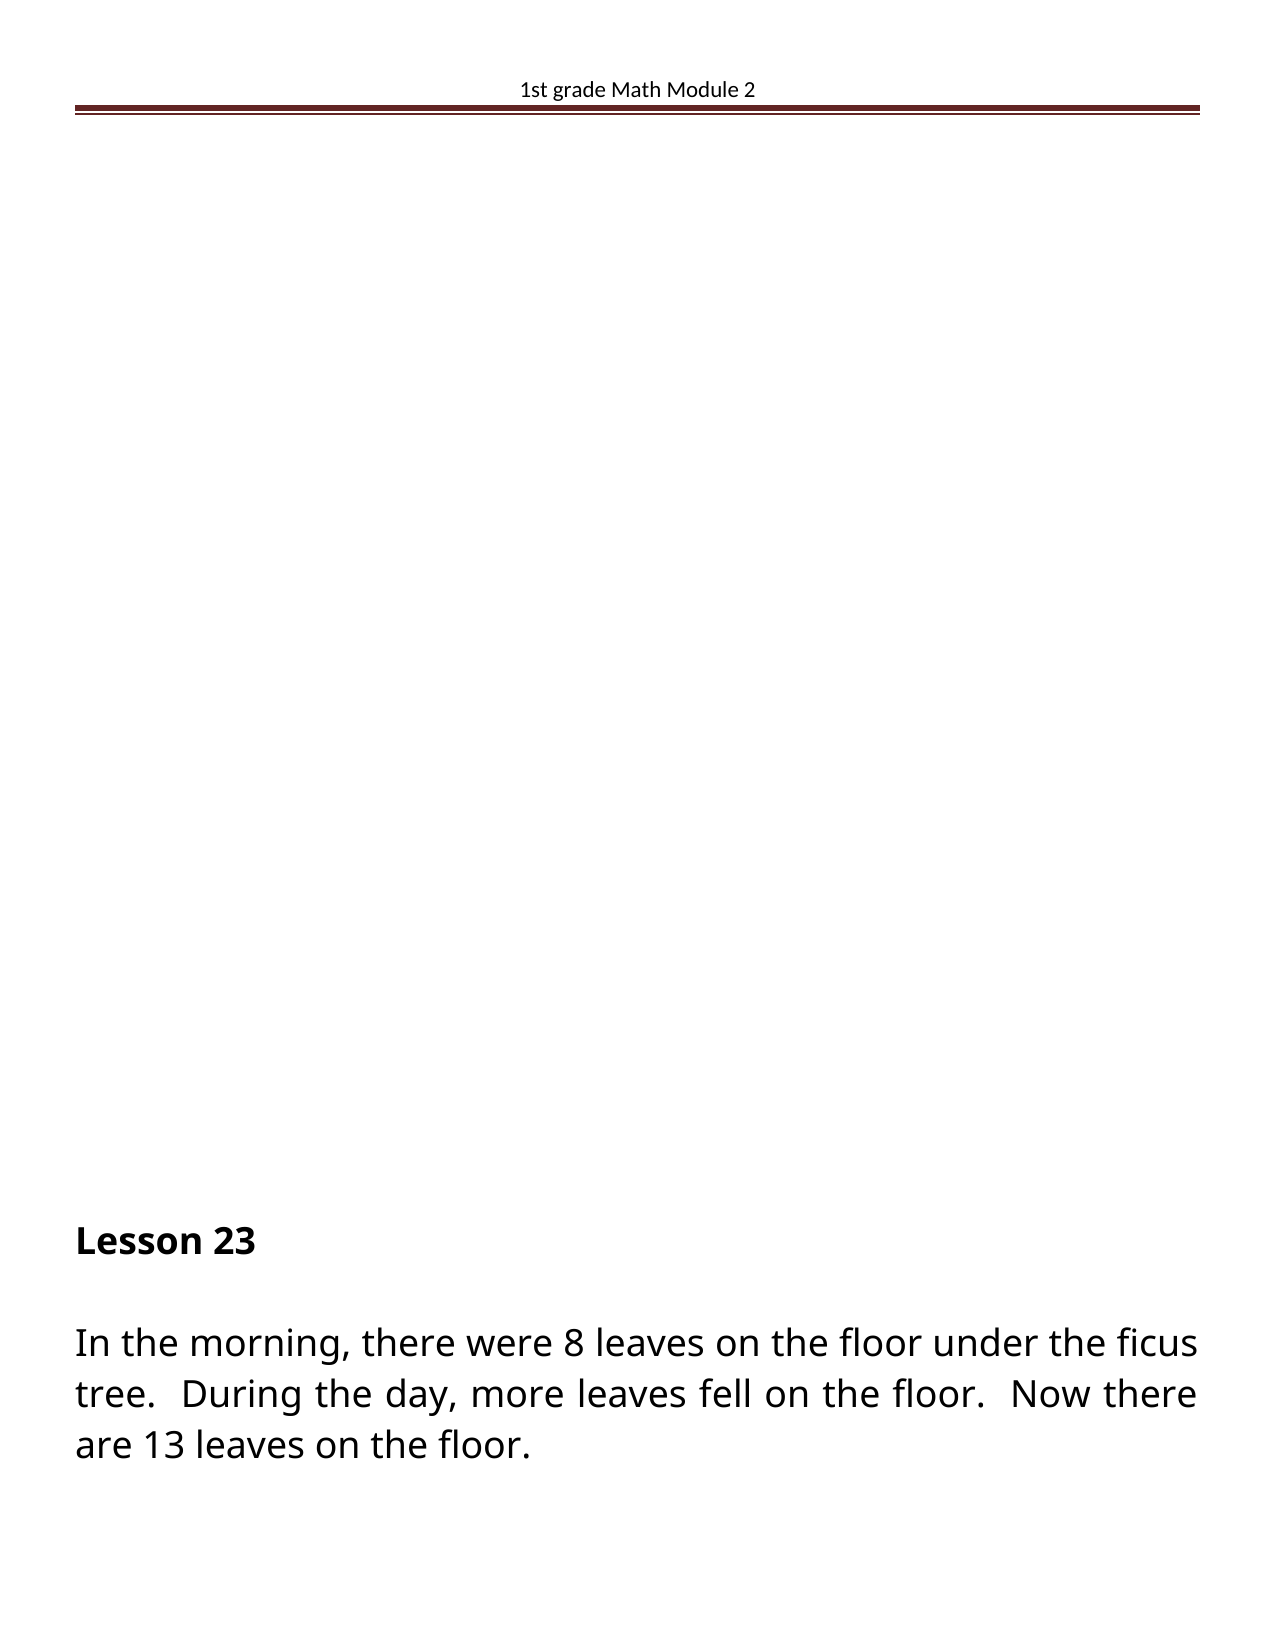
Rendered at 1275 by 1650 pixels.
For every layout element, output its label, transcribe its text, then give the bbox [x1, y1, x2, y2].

text In the morning, there were 8 leaves on the floor under the ficus tree. During the day, more leaves fell on the floor. Now there are 13 leaves on the floor. [75, 1316, 1200, 1469]
text Lesson 23 [75, 1214, 1200, 1265]
